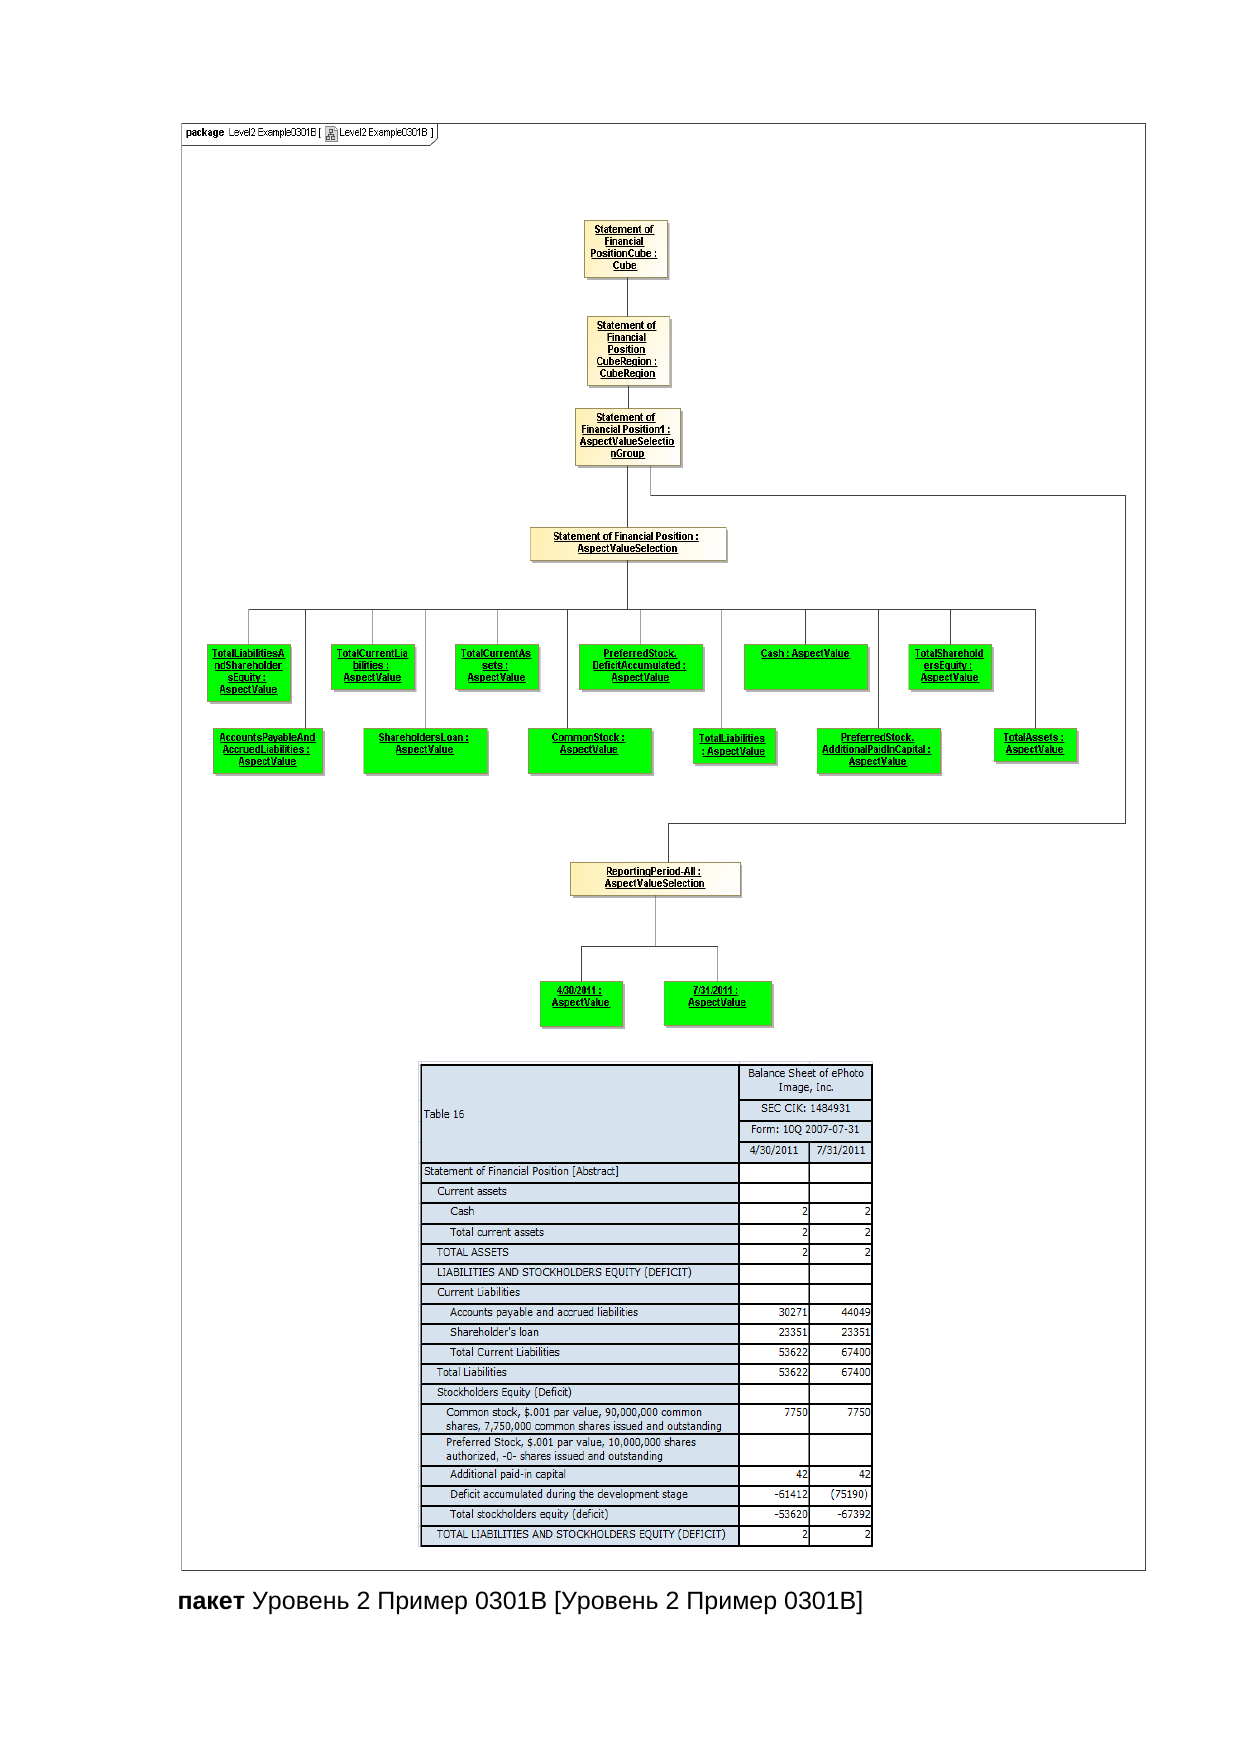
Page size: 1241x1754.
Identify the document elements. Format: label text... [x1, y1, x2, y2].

picture [177, 118, 1157, 1586]
text пакет Уровень 2 Пример 0301В [Уровень 2 Пример 0301В] [177, 1586, 1152, 1614]
